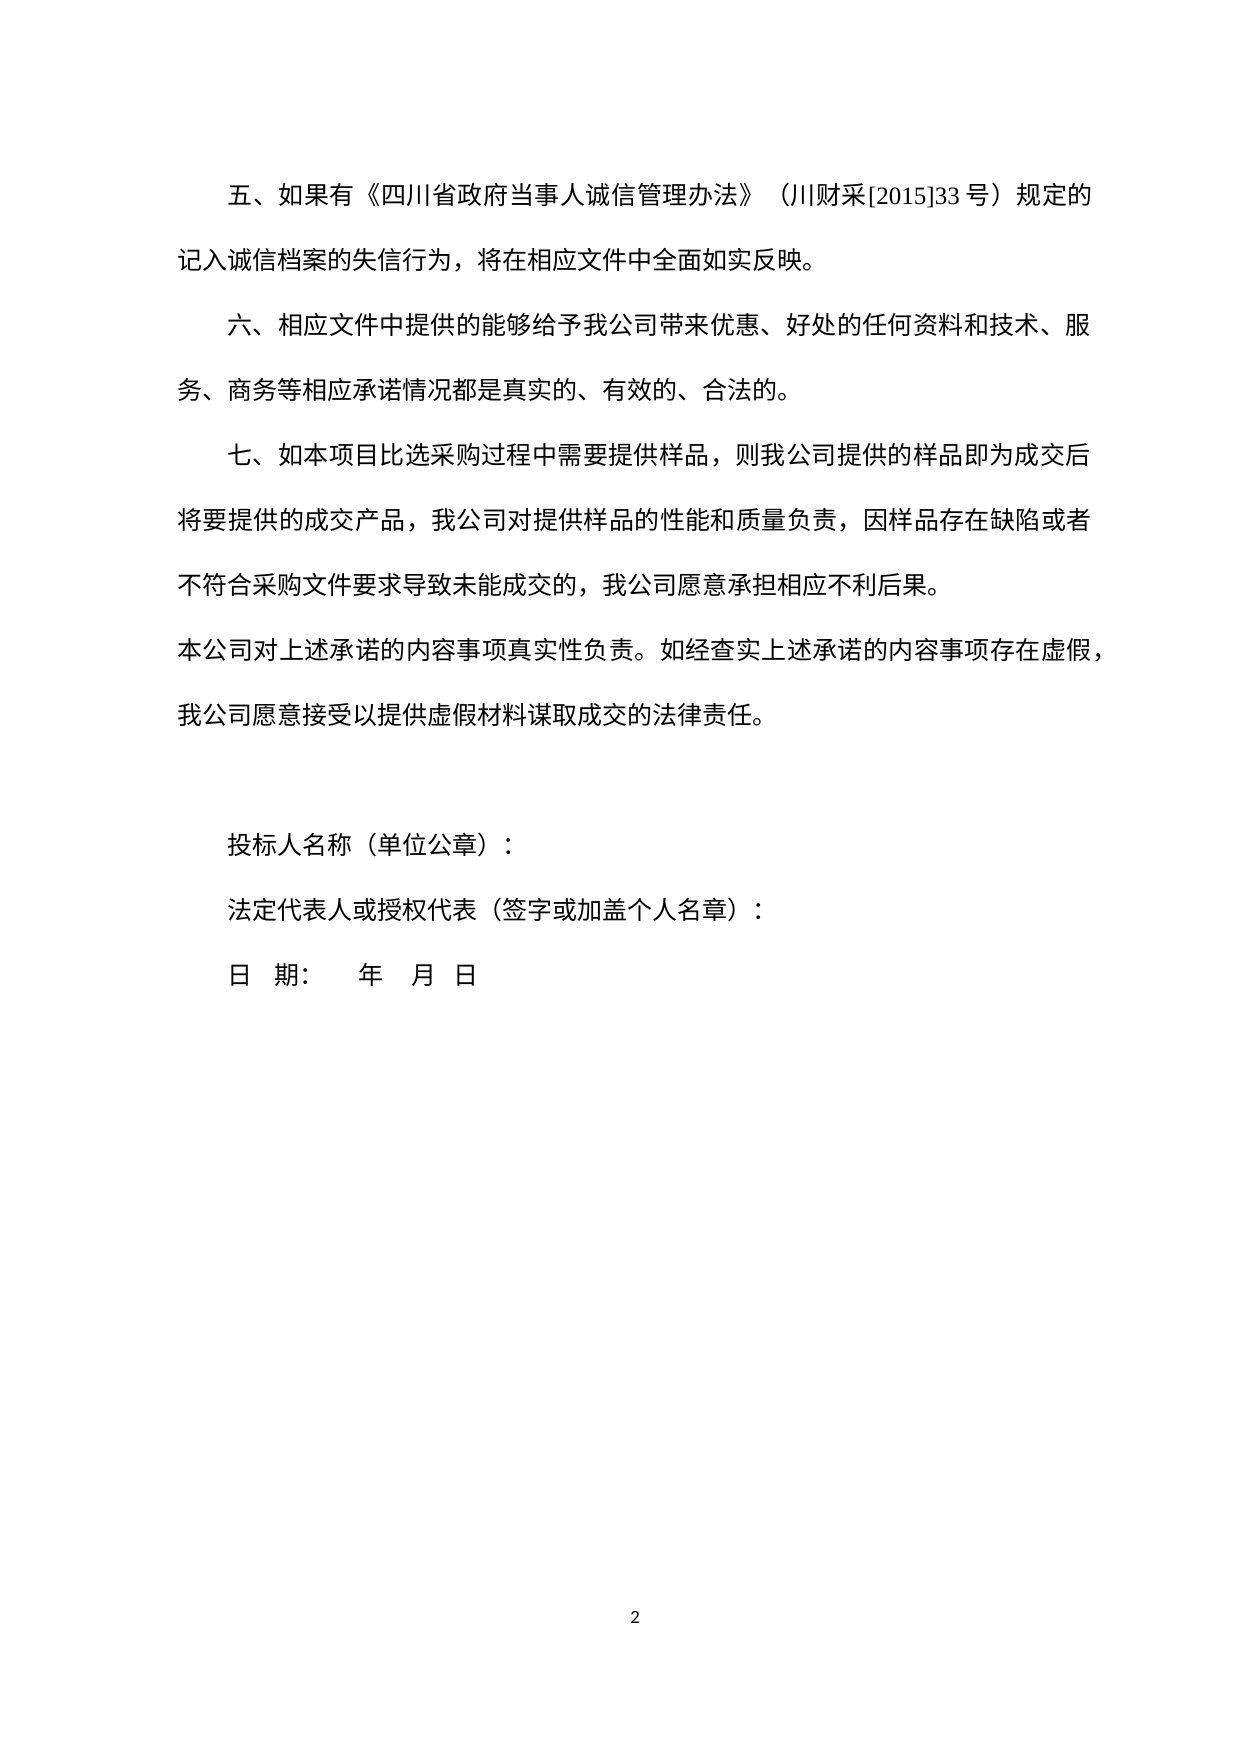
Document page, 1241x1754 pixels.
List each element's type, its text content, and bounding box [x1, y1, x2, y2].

text 五、如果有《四川省政府当事人诚信管理办法》（川财采[2015]33号）规定的记入诚信档案的失信行为，将在相应文件中全面如实反映。 [177, 161, 1092, 291]
text 本公司对上述承诺的内容事项真实性负责。如经查实上述承诺的内容事项存在虚假，我公司愿意接受以提供虚假材料谋取成交的法律责任。 [177, 616, 1092, 746]
text 六、相应文件中提供的能够给予我公司带来优惠、好处的任何资料和技术、服务、商务等相应承诺情况都是真实的、有效的、合法的。 [177, 291, 1092, 421]
text 法定代表人或授权代表（签字或加盖个人名章）： [177, 876, 1092, 941]
text 日 期： 年 月 日 [177, 941, 1092, 1006]
text 投标人名称（单位公章）： [177, 811, 1092, 876]
text 七、如本项目比选采购过程中需要提供样品，则我公司提供的样品即为成交后将要提供的成交产品，我公司对提供样品的性能和质量负责，因样品存在缺陷或者不符合采购文件要求导致未能成交的，我公司愿意承担相应不利后果。 [177, 421, 1092, 616]
